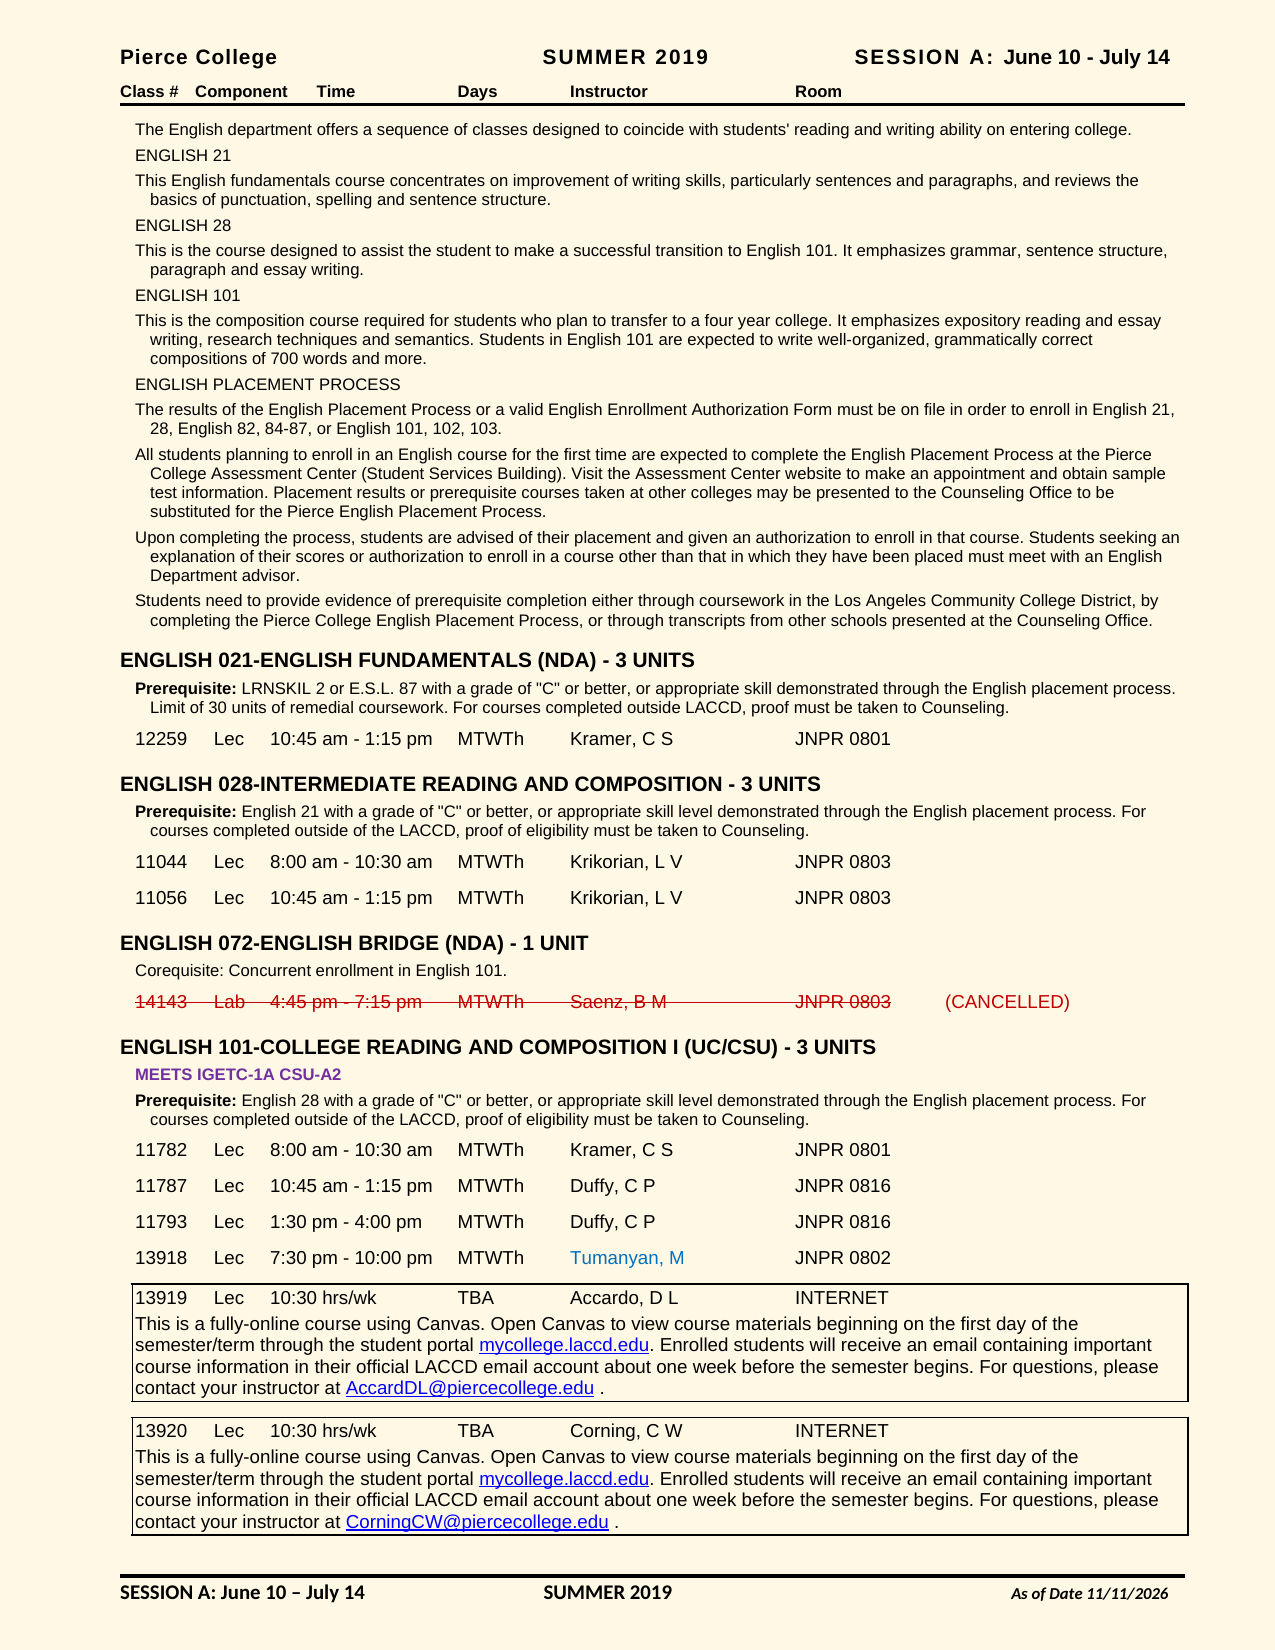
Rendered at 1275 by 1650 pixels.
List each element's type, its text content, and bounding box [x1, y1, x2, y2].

text 11044 Lec 8:00 am - 10:30 am MTWTh Krikorian, L V JNPR 0803 [135, 851, 1185, 872]
title ENGLISH 072-English Bridge (NDA) - 1 Unit [120, 931, 1185, 955]
text The results of the English Placement Process or a valid English Enrollment Authorization Form must be on file in order to enroll in English 21, 28, English 82, 84-87, or English 101, 102, 103. [135, 400, 1185, 438]
text ENGLISH 21 [135, 145, 1185, 164]
text 14143 Lab 4:45 pm - 7:15 pm MTWTh Saenz, B M JNPR 0803 (CANCELLED) [135, 991, 1185, 1012]
text Prerequisite: LRNSKIL 2 or E.S.L. 87 with a grade of "C" or better, or appropriate skill demonstrated through the English placement process. Limit of 30 units of remedial coursework. For courses completed outside LACCD, proof must be taken to Counseling. [135, 678, 1185, 717]
text This is a fully-online course using Canvas. Open Canvas to view course materials beginning on the first day of the semester/term through the student portal mycollege.laccd.edu. Enrolled students will receive an email containing important course information in their official LACCD email account about one week before the semester begins. For questions, please contact your instructor at CorningCW@piercecollege.edu . [133, 1442, 1187, 1534]
text 12259 Lec 10:45 am - 1:15 pm MTWTh Kramer, C S JNPR 0801 [135, 727, 1185, 749]
text ENGLISH 28 [135, 215, 1185, 234]
title ENGLISH 101-College Reading And Composition I (UC/CSU) - 3 Units [120, 1035, 1185, 1059]
text ENGLISH PLACEMENT PROCESS [135, 374, 1185, 394]
text Prerequisite: English 21 with a grade of "C" or better, or appropriate skill level demonstrated through the English placement process. For courses completed outside of the LACCD, proof of eligibility must be taken to Counseling. [135, 802, 1185, 840]
title ENGLISH 021-English Fundamentals (NDA) - 3 Units [120, 648, 1185, 672]
text This is the composition course required for students who plan to transfer to a four year college. It emphasizes expository reading and essay writing, research techniques and semantics. Students in English 101 are expected to write well-organized, grammatically correct compositions of 700 words and more. [135, 311, 1185, 368]
text All students planning to enroll in an English course for the first time are expected to complete the English Placement Process at the Pierce College Assessment Center (Student Services Building). Visit the Assessment Center website to make an appointment and obtain sample test information. Placement results or prerequisite courses taken at other colleges may be presented to the Counseling Office to be substituted for the Pierce English Placement Process. [135, 444, 1185, 521]
text This English fundamentals course concentrates on improvement of writing skills, particularly sentences and paragraphs, and reviews the basics of punctuation, spelling and sentence structure. [135, 171, 1185, 209]
text 11787 Lec 10:45 am - 1:15 pm MTWTh Duffy, C P JNPR 0816 [135, 1175, 1185, 1197]
text 11793 Lec 1:30 pm - 4:00 pm MTWTh Duffy, C P JNPR 0816 [135, 1211, 1185, 1233]
text The English department offers a sequence of classes designed to coincide with students' reading and writing ability on entering college. [135, 120, 1185, 139]
title ENGLISH 028-Intermediate Reading And Composition - 3 Units [120, 772, 1185, 796]
text 13920 Lec 10:30 hrs/wk TBA Corning, C W INTERNET [133, 1418, 1187, 1442]
text Meets IGETC-1A CSU-A2 [135, 1065, 1185, 1084]
text Prerequisite: English 28 with a grade of "C" or better, or appropriate skill level demonstrated through the English placement process. For courses completed outside of the LACCD, proof of eligibility must be taken to Counseling. [135, 1090, 1185, 1129]
text This is the course designed to assist the student to make a successful transition to English 101. It emphasizes grammar, sentence structure, paragraph and essay writing. [135, 241, 1185, 279]
text 13919 Lec 10:30 hrs/wk TBA Accardo, D L INTERNET [133, 1285, 1187, 1308]
text 11056 Lec 10:45 am - 1:15 pm MTWTh Krikorian, L V JNPR 0803 [135, 886, 1185, 908]
text Corequisite: Concurrent enrollment in English 101. [135, 961, 1185, 980]
text Students need to provide evidence of prerequisite completion either through coursework in the Los Angeles Community College District, by completing the Pierce College English Placement Process, or through transcripts from other schools presented at the Counseling Office. [135, 591, 1185, 629]
text 11782 Lec 8:00 am - 10:30 am MTWTh Kramer, C S JNPR 0801 [135, 1139, 1185, 1161]
text ENGLISH 101 [135, 285, 1185, 304]
text Upon completing the process, students are advised of their placement and given an authorization to enroll in that course. Students seeking an explanation of their scores or authorization to enroll in a course other than that in which they have been placed must meet with an English Department advisor. [135, 527, 1185, 585]
text 13918 Lec 7:30 pm - 10:00 pm MTWTh Tumanyan, M JNPR 0802 [135, 1247, 1185, 1268]
